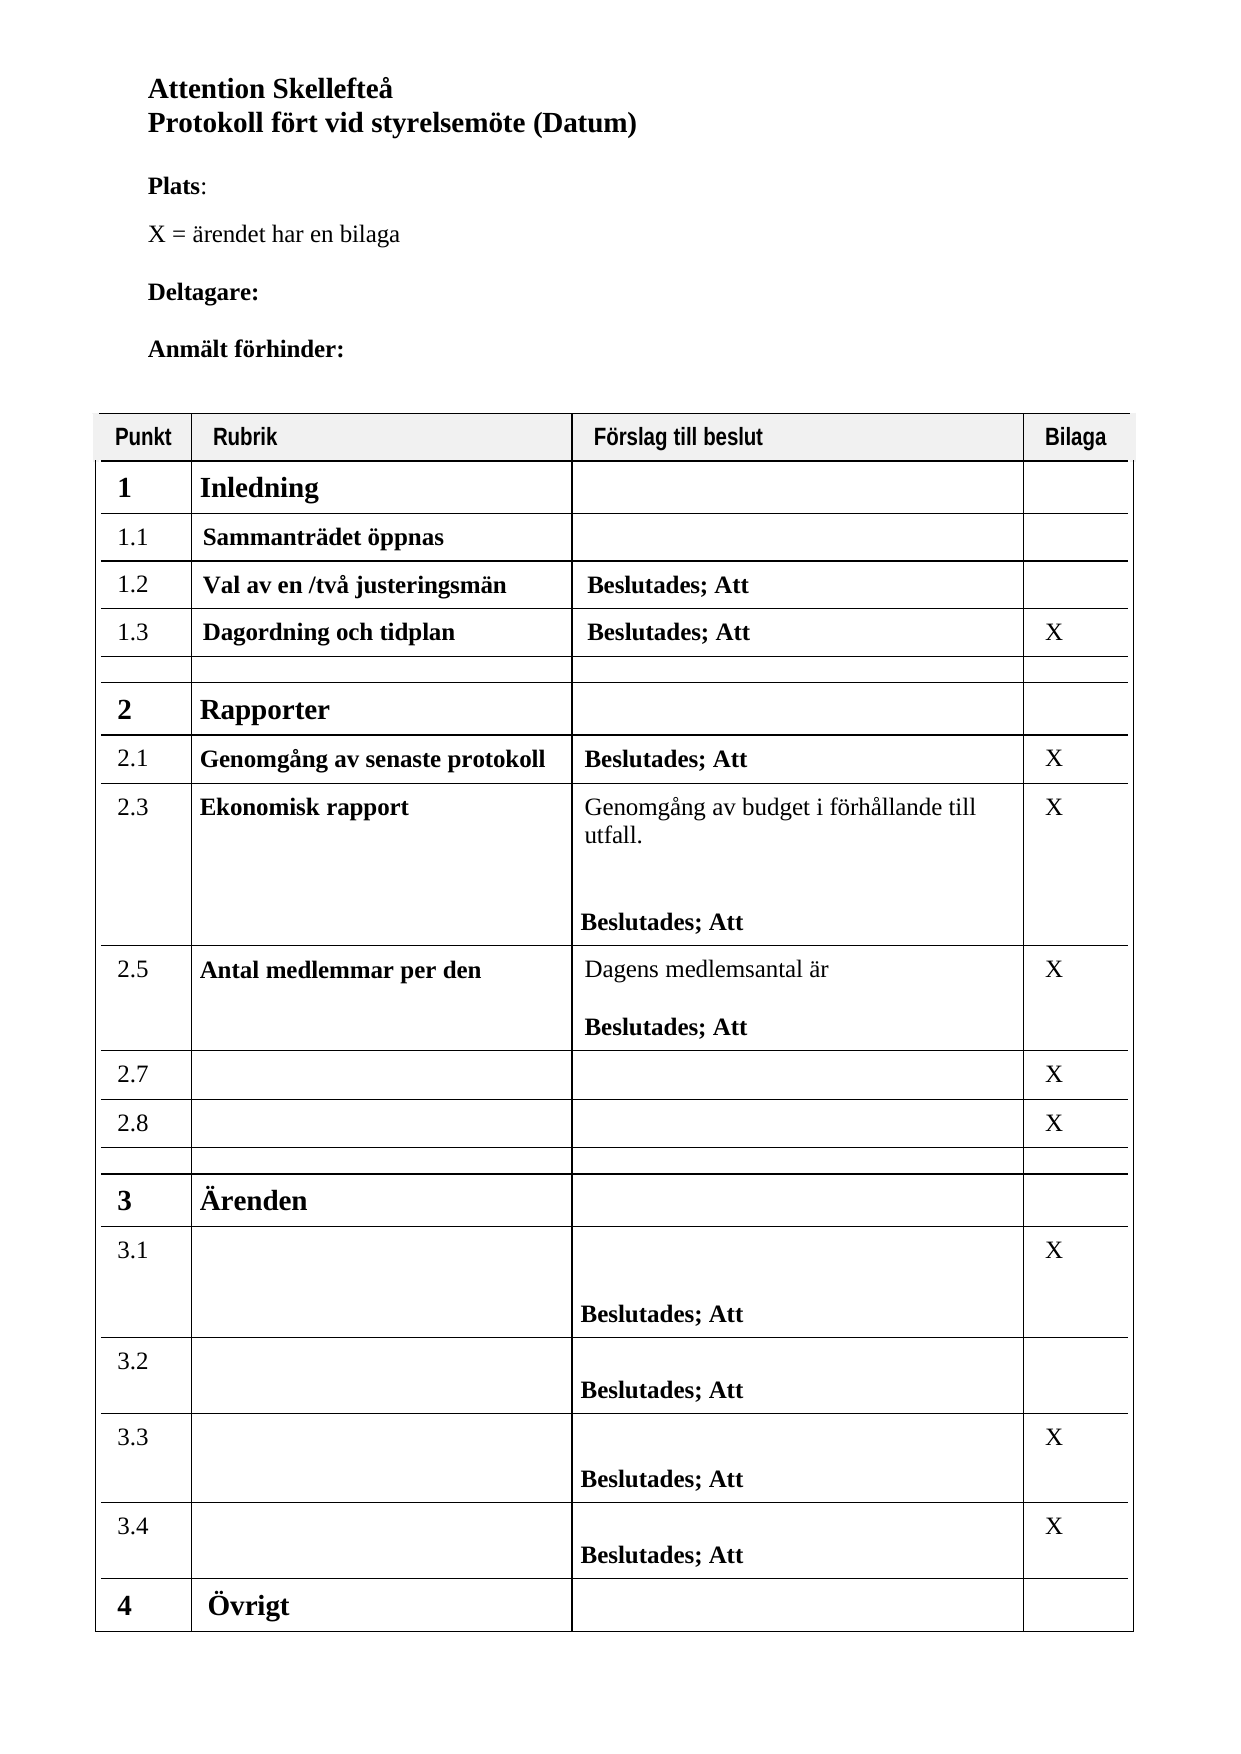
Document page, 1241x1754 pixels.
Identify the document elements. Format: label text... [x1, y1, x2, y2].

table_cell 1.1 [96, 513, 191, 560]
table_header Förslag till beslut [573, 414, 1023, 460]
table_cell 3 [96, 1173, 191, 1226]
table_cell Genomgång av budget i förhållande till utfall. Beslutades; Att [573, 784, 1023, 945]
text X = ärendet har en bilaga [148, 219, 1151, 248]
table_cell [192, 1148, 571, 1173]
table_cell X [1024, 1050, 1133, 1098]
table_cell X [1024, 608, 1133, 656]
table_header Punkt [99, 414, 191, 460]
table_cell Rapporter [192, 683, 571, 734]
table_cell [192, 1100, 571, 1147]
table_cell [573, 514, 1023, 560]
table_cell Dagordning och tidplan [192, 609, 571, 656]
table_cell [1024, 682, 1133, 734]
table_cell 4 [96, 1578, 191, 1631]
table_cell [573, 657, 1023, 682]
table_cell Sammanträdet öppnas [192, 514, 571, 560]
subtitle Plats: [148, 171, 1151, 200]
table_cell Övrigt [192, 1579, 571, 1631]
table_cell X [1024, 783, 1133, 945]
table_cell [573, 1051, 1023, 1098]
table_cell X [1024, 1502, 1133, 1578]
table_cell Ekonomisk rapport [192, 784, 571, 945]
table_cell [192, 1338, 571, 1413]
table_cell [192, 1227, 571, 1337]
table_cell [1024, 1578, 1133, 1631]
table_cell X [1024, 734, 1133, 782]
table_cell 2.8 [96, 1099, 191, 1147]
table_cell 1.3 [96, 608, 191, 656]
table_cell Val av en /två justeringsmän [192, 562, 571, 608]
table_cell 1 [96, 460, 191, 513]
table_cell [192, 1414, 571, 1502]
table_cell Beslutades; Att [573, 1414, 1023, 1502]
text Protokoll fört vid styrelsemöte (Datum) [148, 105, 1151, 139]
table_cell [573, 683, 1023, 734]
table_cell [1024, 513, 1133, 560]
table_cell [1024, 1147, 1133, 1173]
table_cell Ärenden [192, 1175, 571, 1226]
table_cell [573, 1175, 1023, 1226]
table_cell Beslutades; Att [573, 1227, 1023, 1337]
table_cell Beslutades; Att [573, 736, 1023, 782]
table_cell 2.3 [96, 783, 191, 945]
table_cell Genomgång av senaste protokoll [192, 736, 571, 782]
table_cell [96, 1147, 191, 1173]
table_cell [192, 1503, 571, 1578]
table_cell [192, 657, 571, 682]
table_cell X [1024, 1226, 1133, 1337]
table_cell [573, 1100, 1023, 1147]
table_cell [1024, 1337, 1133, 1413]
table_cell X [1024, 945, 1133, 1050]
subtitle Deltagare: Anmält förhinder: [148, 277, 346, 363]
table_cell [1024, 560, 1133, 608]
table_cell [1024, 460, 1133, 513]
table_cell [1024, 1173, 1133, 1226]
table_cell Beslutades; Att [573, 609, 1023, 656]
table_cell [96, 656, 191, 682]
table_cell Dagens medlemsantal är Beslutades; Att [573, 946, 1023, 1050]
table_cell 3.4 [96, 1502, 191, 1578]
table_cell [573, 1579, 1023, 1631]
subtitle Attention Skellefteå [148, 72, 1151, 105]
table_header Bilaga [1024, 414, 1130, 460]
table_cell 3.2 [96, 1337, 191, 1413]
table_cell Inledning [192, 462, 571, 513]
table_cell 3.1 [96, 1226, 191, 1337]
table_cell 2.7 [96, 1050, 191, 1098]
table_cell [573, 1148, 1023, 1173]
table_cell [573, 462, 1023, 513]
table_cell 1.2 [96, 560, 191, 608]
table_cell 2.1 [96, 734, 191, 782]
table_cell Beslutades; Att [573, 1503, 1023, 1578]
table_cell Beslutades; Att [573, 1338, 1023, 1413]
table_header Rubrik [192, 414, 571, 460]
table_cell 3.3 [96, 1413, 191, 1502]
table_cell [192, 1051, 571, 1098]
table_cell Antal medlemmar per den [192, 946, 571, 1050]
table_cell 2 [96, 682, 191, 734]
table_cell X [1024, 1099, 1133, 1147]
table_cell 2.5 [96, 945, 191, 1050]
table_cell Beslutades; Att [573, 562, 1023, 608]
table_cell X [1024, 1413, 1133, 1502]
table_cell [1024, 656, 1133, 682]
